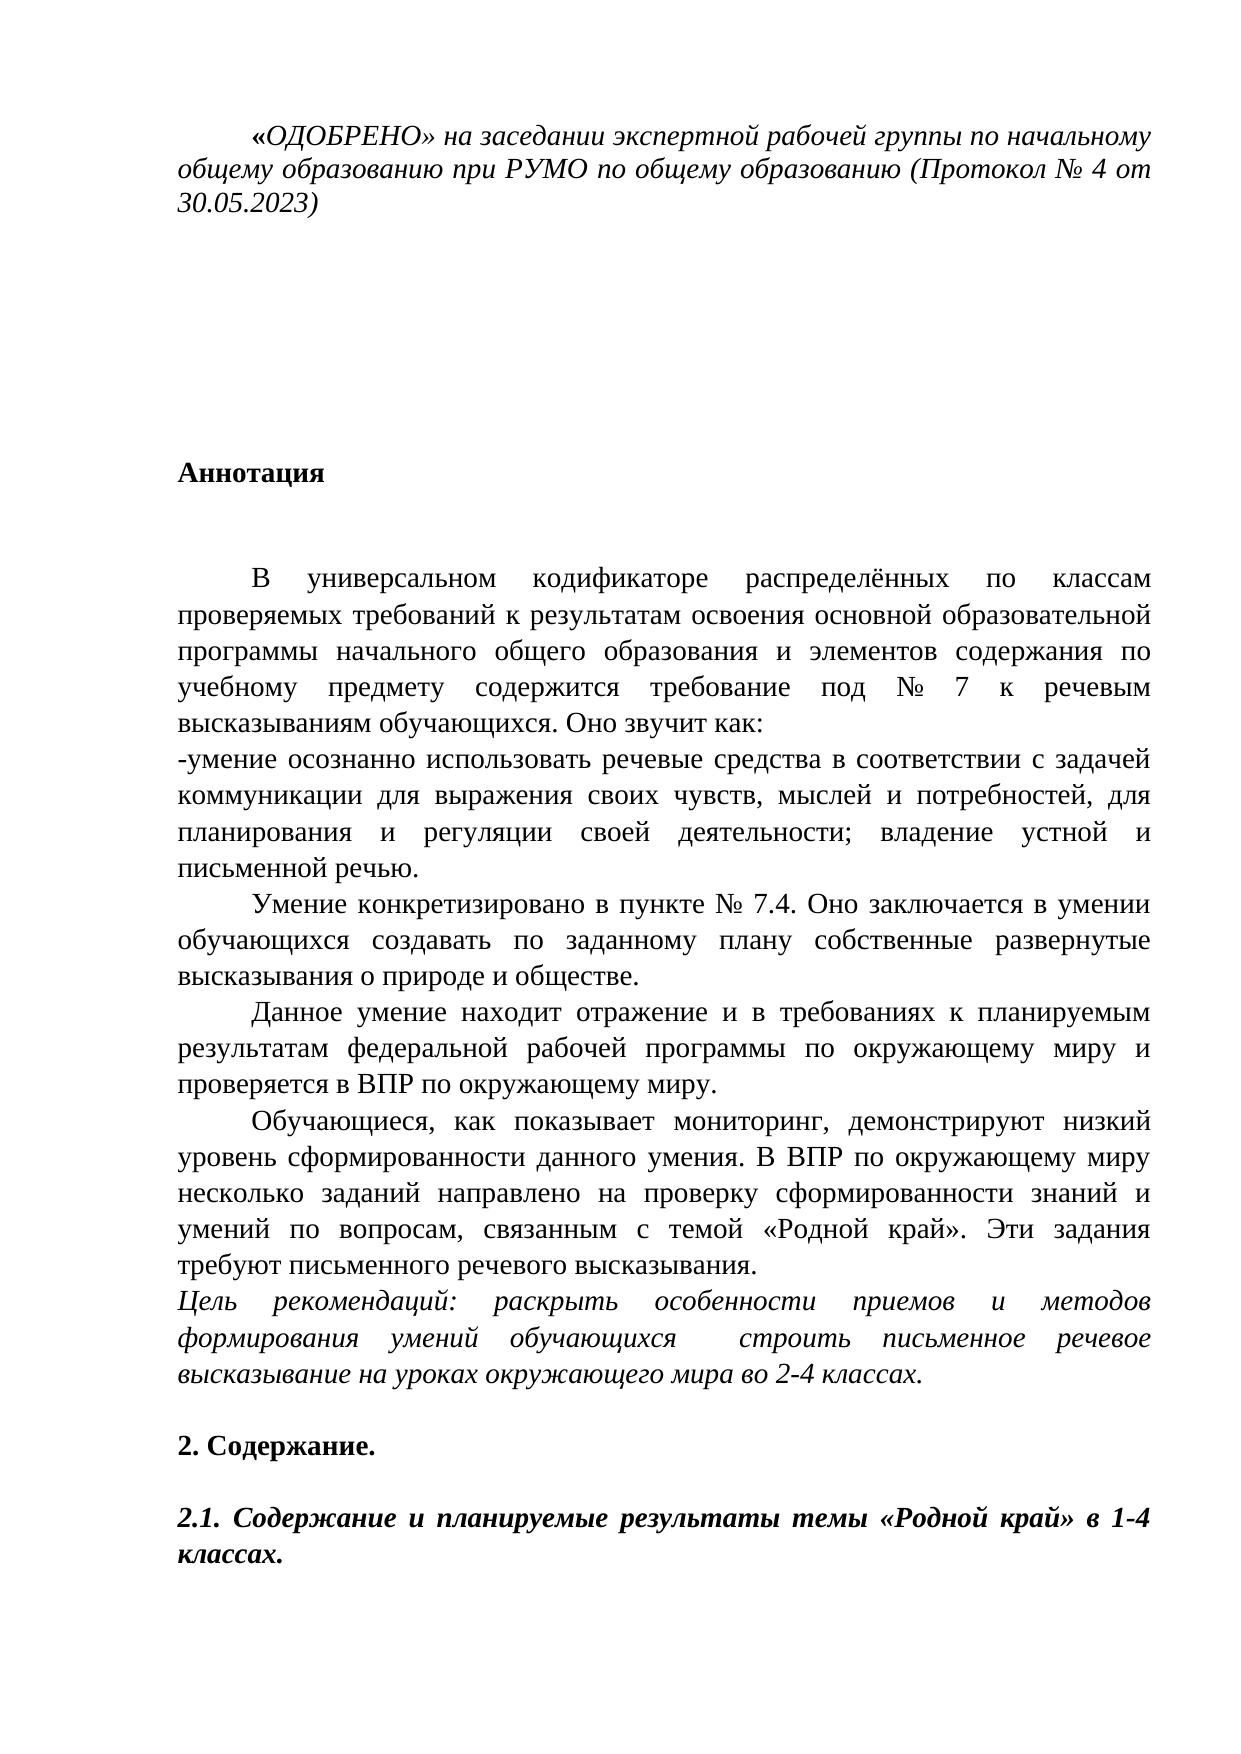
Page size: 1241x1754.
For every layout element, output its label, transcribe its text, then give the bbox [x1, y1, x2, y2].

text 2.1. Содержание и планируемые результаты темы «Родной край» в 1-4 классах. [177, 1500, 1152, 1570]
text Аннотация [177, 455, 1152, 488]
text Обучающиеся, как показывает мониторинг, демонстрируют низкий уровень сформированности данного умения. В ВПР по окружающему миру несколько заданий направлено на проверку сформированности знаний и умений по вопросам, связанным с темой «Родной край». Эти задания требуют письменного речевого высказывания. [177, 1103, 1152, 1281]
text Данное умение находит отражение и в требованиях к планируемым результатам федеральной рабочей программы по окружающему миру и проверяется в ВПР по окружающему миру. [177, 994, 1152, 1100]
text «ОДОБРЕНО» на заседании экспертной рабочей группы по начальному общему образованию при РУМО по общему образованию (Протокол № 4 от 30.05.2023) [177, 118, 1152, 219]
text Умение конкретизировано в пункте № 7.4. Оно заключается в умении обучающихся создавать по заданному плану собственные развернутые высказывания о природе и обществе. [177, 886, 1152, 992]
text Цель рекомендаций: раскрыть особенности приемов и методов формирования умений обучающихся строить письменное речевое высказывание на уроках окружающего мира во 2-4 классах. [177, 1283, 1152, 1389]
text -умение осознанно использовать речевые средства в соответствии с задачей коммуникации для выражения своих чувств, мыслей и потребностей, для планирования и регуляции своей деятельности; владение устной и письменной речью. [177, 741, 1152, 883]
text 2. Содержание. [177, 1428, 1152, 1462]
text В универсальном кодификаторе распределённых по классам проверяемых требований к результатам освоения основной образовательной программы начального общего образования и элементов содержания по учебному предмету содержится требование под № 7 к речевым высказываниям обучающихся. Оно звучит как: [177, 561, 1152, 739]
